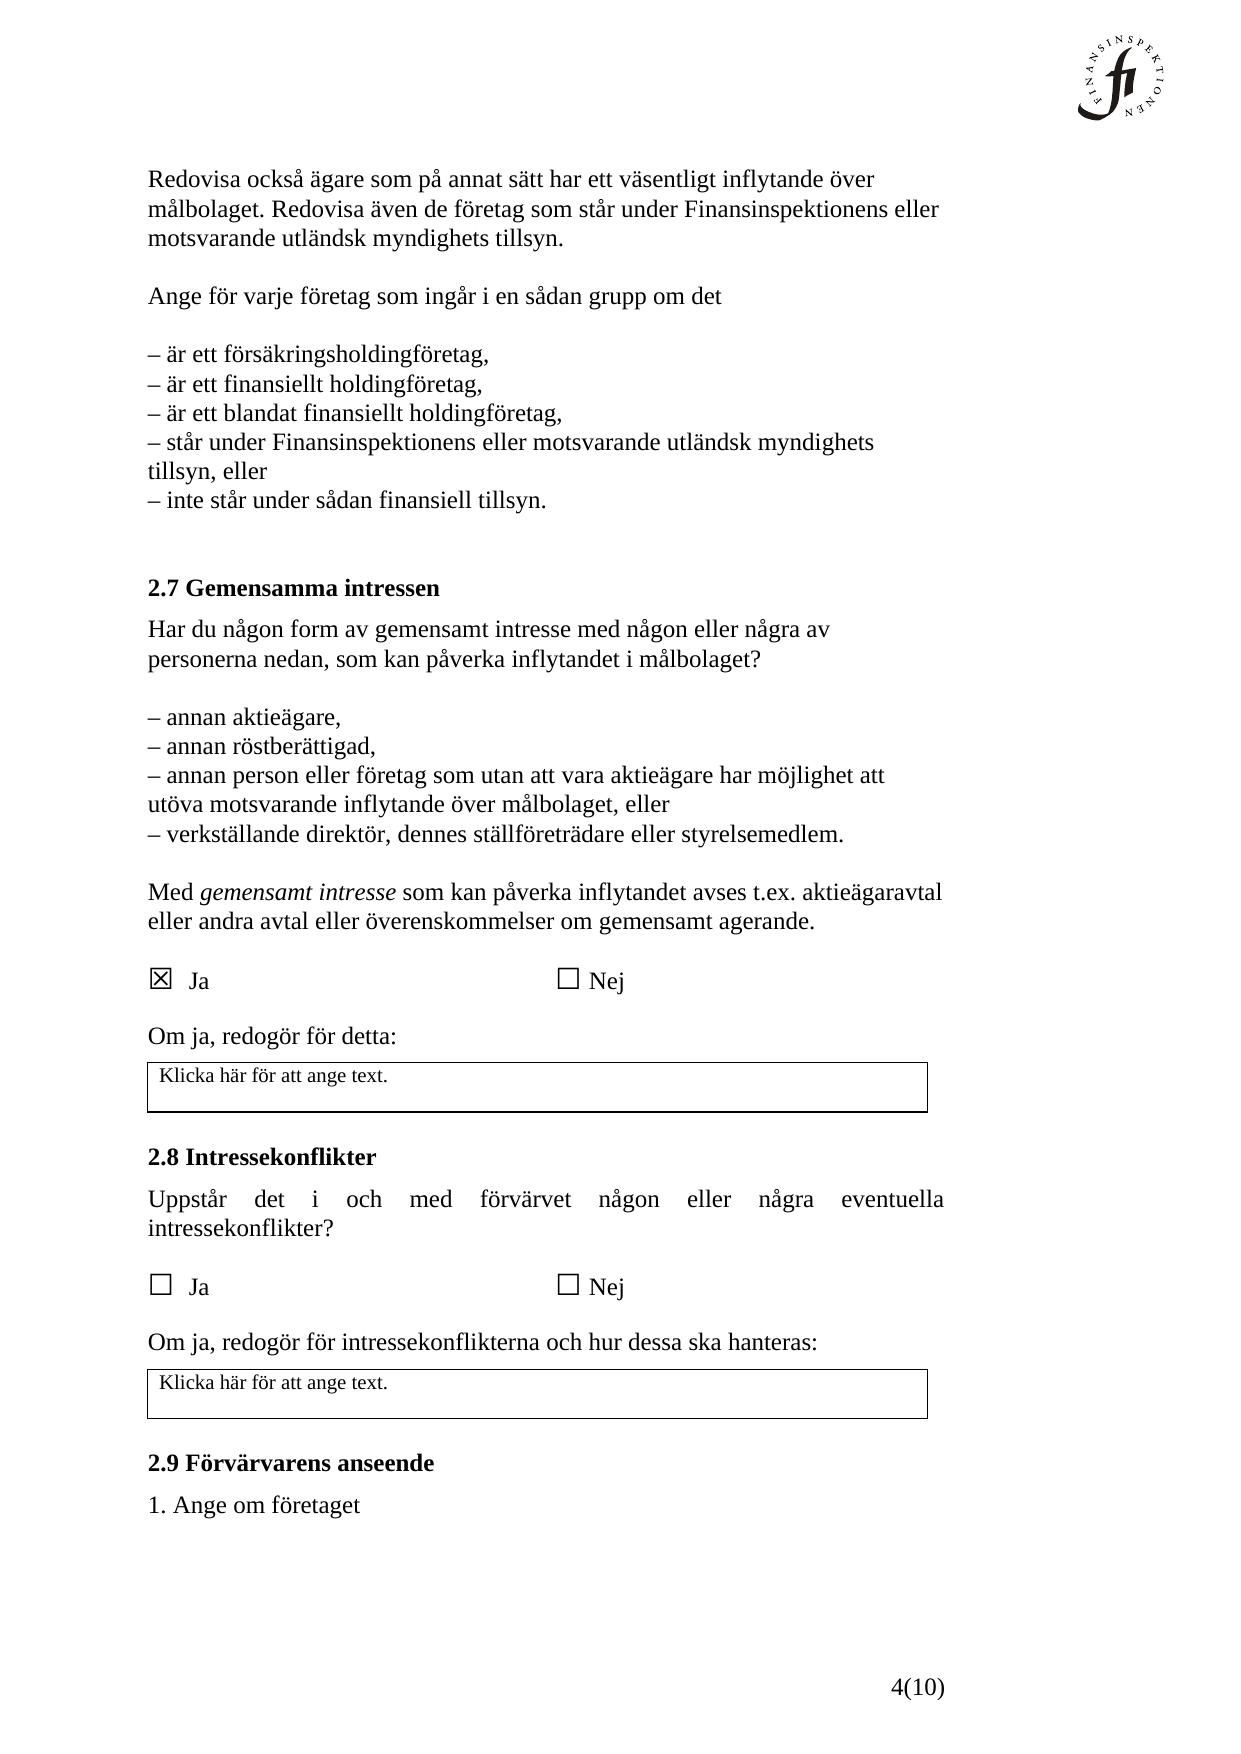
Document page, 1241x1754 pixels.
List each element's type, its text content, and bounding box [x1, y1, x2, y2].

text Redovisa också ägare som på annat sätt har ett väsentligt inflytande över målbolaget. Redovisa även de företag som står under Finansinspektionens eller motsvarande utländsk myndighets tillsyn. [148, 164, 945, 252]
text – verkställande direktör, dennes ställföreträdare eller styrelsemedlem. [148, 818, 945, 847]
text Uppstår det i och med förvärvet någon eller några eventuella intressekonflikter? [148, 1183, 945, 1242]
text – annan aktieägare, [148, 702, 945, 731]
text Ja Nej [148, 958, 945, 998]
subtitle 2.8 Intressekonflikter [148, 1142, 945, 1171]
text – står under Finansinspektionens eller motsvarande utländsk myndighets tillsyn, eller [148, 427, 945, 485]
text Med gemensamt intresse som kan påverka inflytandet avses t.ex. aktieägaravtal eller andra avtal eller överenskommelser om gemensamt agerande. [148, 877, 945, 935]
text – annan röstberättigad, [148, 731, 945, 760]
text – annan person eller företag som utan att vara aktieägare har möjlighet att utöva motsvarande inflytande över målbolaget, eller [148, 760, 945, 818]
text Ange för varje företag som ingår i en sådan grupp om det [148, 281, 945, 310]
text Ja Nej [148, 1264, 945, 1304]
table_header [148, 1063, 927, 1111]
text Har du någon form av gemensamt intresse med någon eller några av personerna nedan, som kan påverka inflytandet i målbolaget? [148, 614, 945, 672]
text 1. Ange om företaget [148, 1490, 945, 1519]
subtitle 2.7 Gemensamma intressen [148, 572, 945, 602]
text – är ett finansiellt holdingföretag, [148, 368, 945, 397]
text – inte står under sådan finansiell tillsyn. [148, 485, 945, 514]
text – är ett blandat finansiellt holdingföretag, [148, 397, 945, 427]
subtitle 2.9 Förvärvarens anseende [148, 1448, 945, 1477]
text Om ja, redogör för detta: [148, 1021, 945, 1050]
table_header [148, 1370, 927, 1418]
text – är ett försäkringsholdingföretag, [148, 339, 945, 368]
text Om ja, redogör för intressekonflikterna och hur dessa ska hanteras: [148, 1327, 945, 1356]
